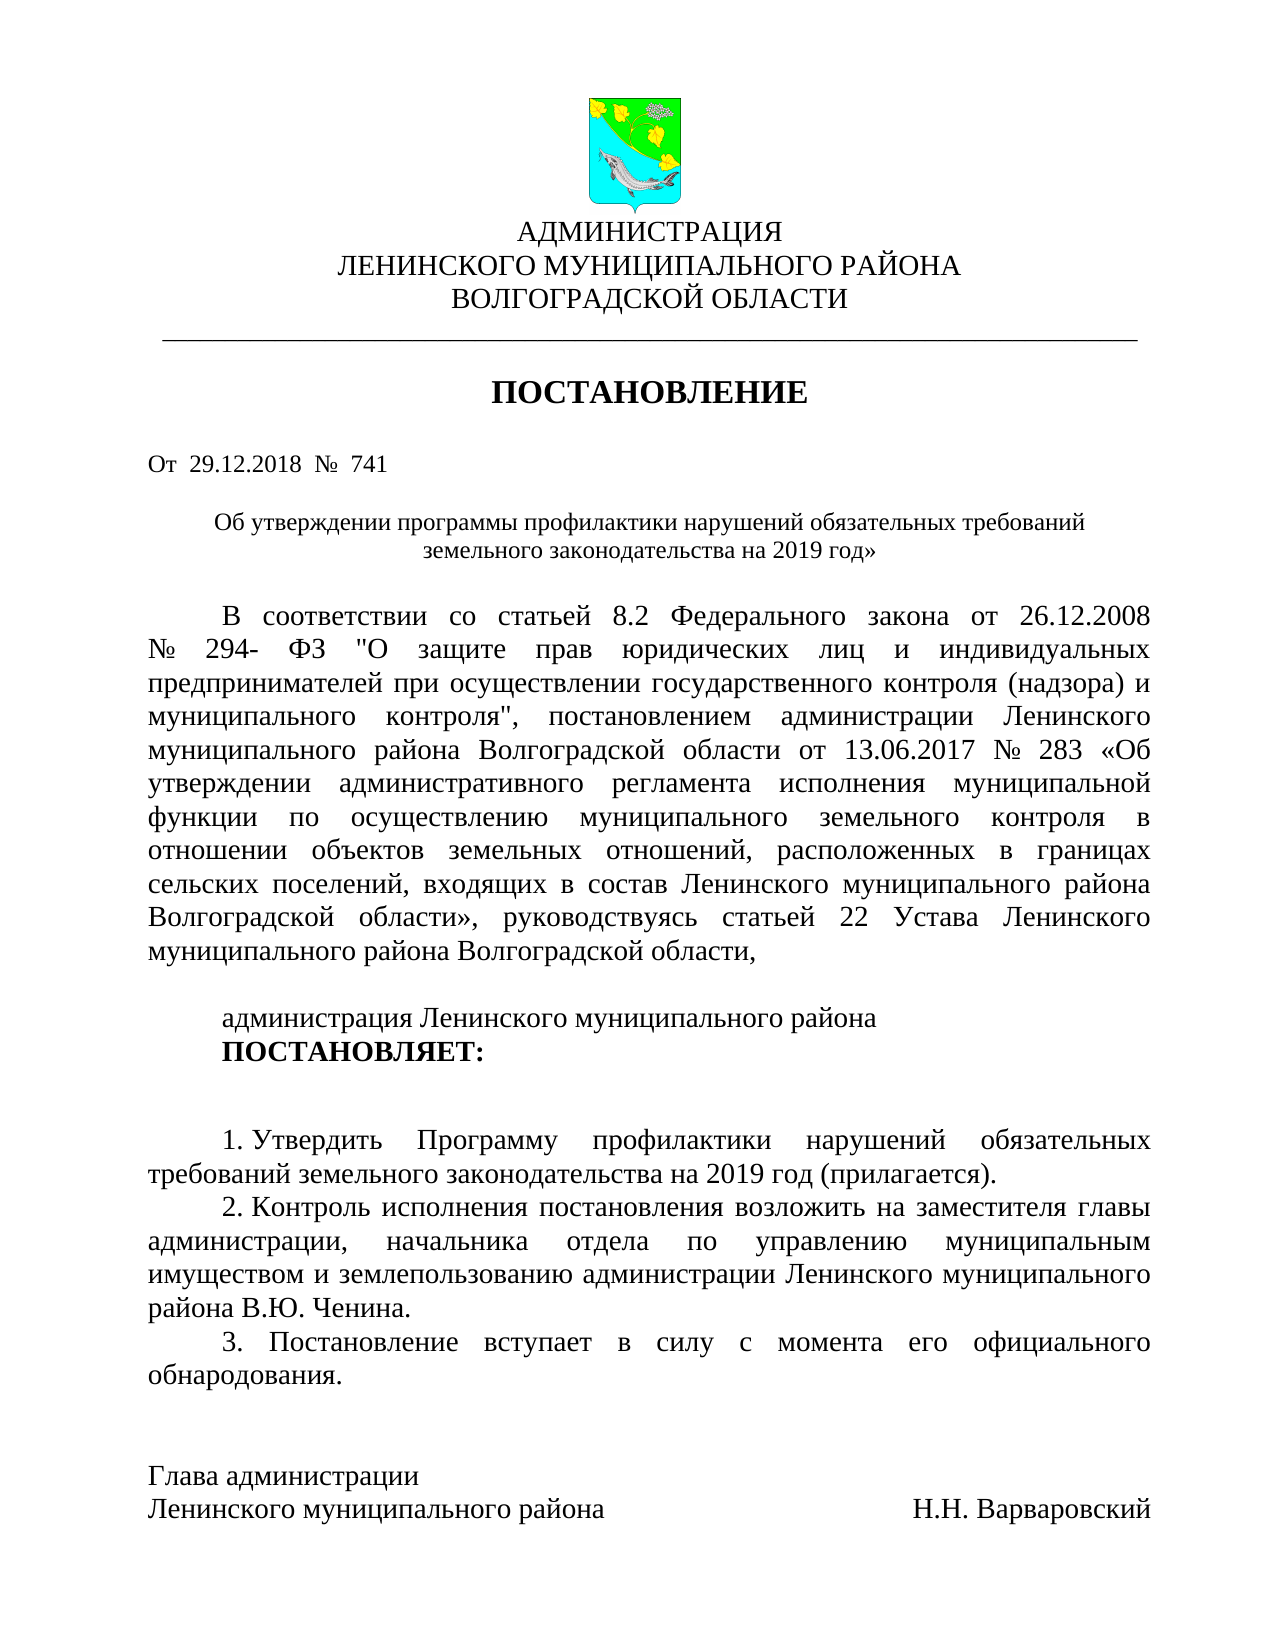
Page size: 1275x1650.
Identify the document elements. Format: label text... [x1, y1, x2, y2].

text Об утверждении программы профилактики нарушений обязательных требований [148, 507, 1152, 535]
text 3. Постановление вступает в силу с момента его официального обнародования. [148, 1324, 1152, 1391]
text АДМИНИСТРАЦИЯ ЛЕНИНСКОГО МУНИЦИПАЛЬНОГО РАЙОНА ВОЛГОГРАДСКОЙ ОБЛАСТИ [148, 214, 1152, 315]
text ______________________________________________________________________________ [148, 315, 1152, 344]
text ПОСТАНОВЛЕНИЕ [148, 372, 1152, 411]
text Глава администрации [148, 1458, 1152, 1491]
list Утвердить Программу профилактики нарушений обязательных требований земельного законодательства на 2019 год (прилагается). [148, 1122, 1152, 1189]
text Ленинского муниципального района Н.Н. Варваровский [148, 1491, 1152, 1525]
text От 29.12.2018 № 741 [148, 449, 1152, 478]
table_header [140, 99, 1135, 214]
text земельного законодательства на 2019 год» [148, 535, 1152, 564]
text администрация Ленинского муниципального района [148, 1000, 1152, 1034]
text В соответствии со статьей 8.2 Федерального закона от 26.12.2008 № 294- ФЗ "О защите прав юридических лиц и индивидуальных предпринимателей при осуществлении государственного контроля (надзора) и муниципального контроля", постановлением администрации Ленинского муниципального района Волгоградской области от 13.06.2017 № 283 «Об утверждении административного регламента исполнения муниципальной функции по осуществлению муниципального земельного контроля в отношении объектов земельных отношений, расположенных в границах сельских поселений, входящих в состав Ленинского муниципального района Волгоградской области», руководствуясь статьей 22 Устава Ленинского муниципального района Волгоградской области, [148, 598, 1152, 967]
list Контроль исполнения постановления возложить на заместителя главы администрации, начальника отдела по управлению муниципальным имуществом и землепользованию администрации Ленинского муниципального района В.Ю. Ченина. [148, 1189, 1152, 1324]
text ПОСТАНОВЛЯЕТ: [148, 1034, 1152, 1067]
